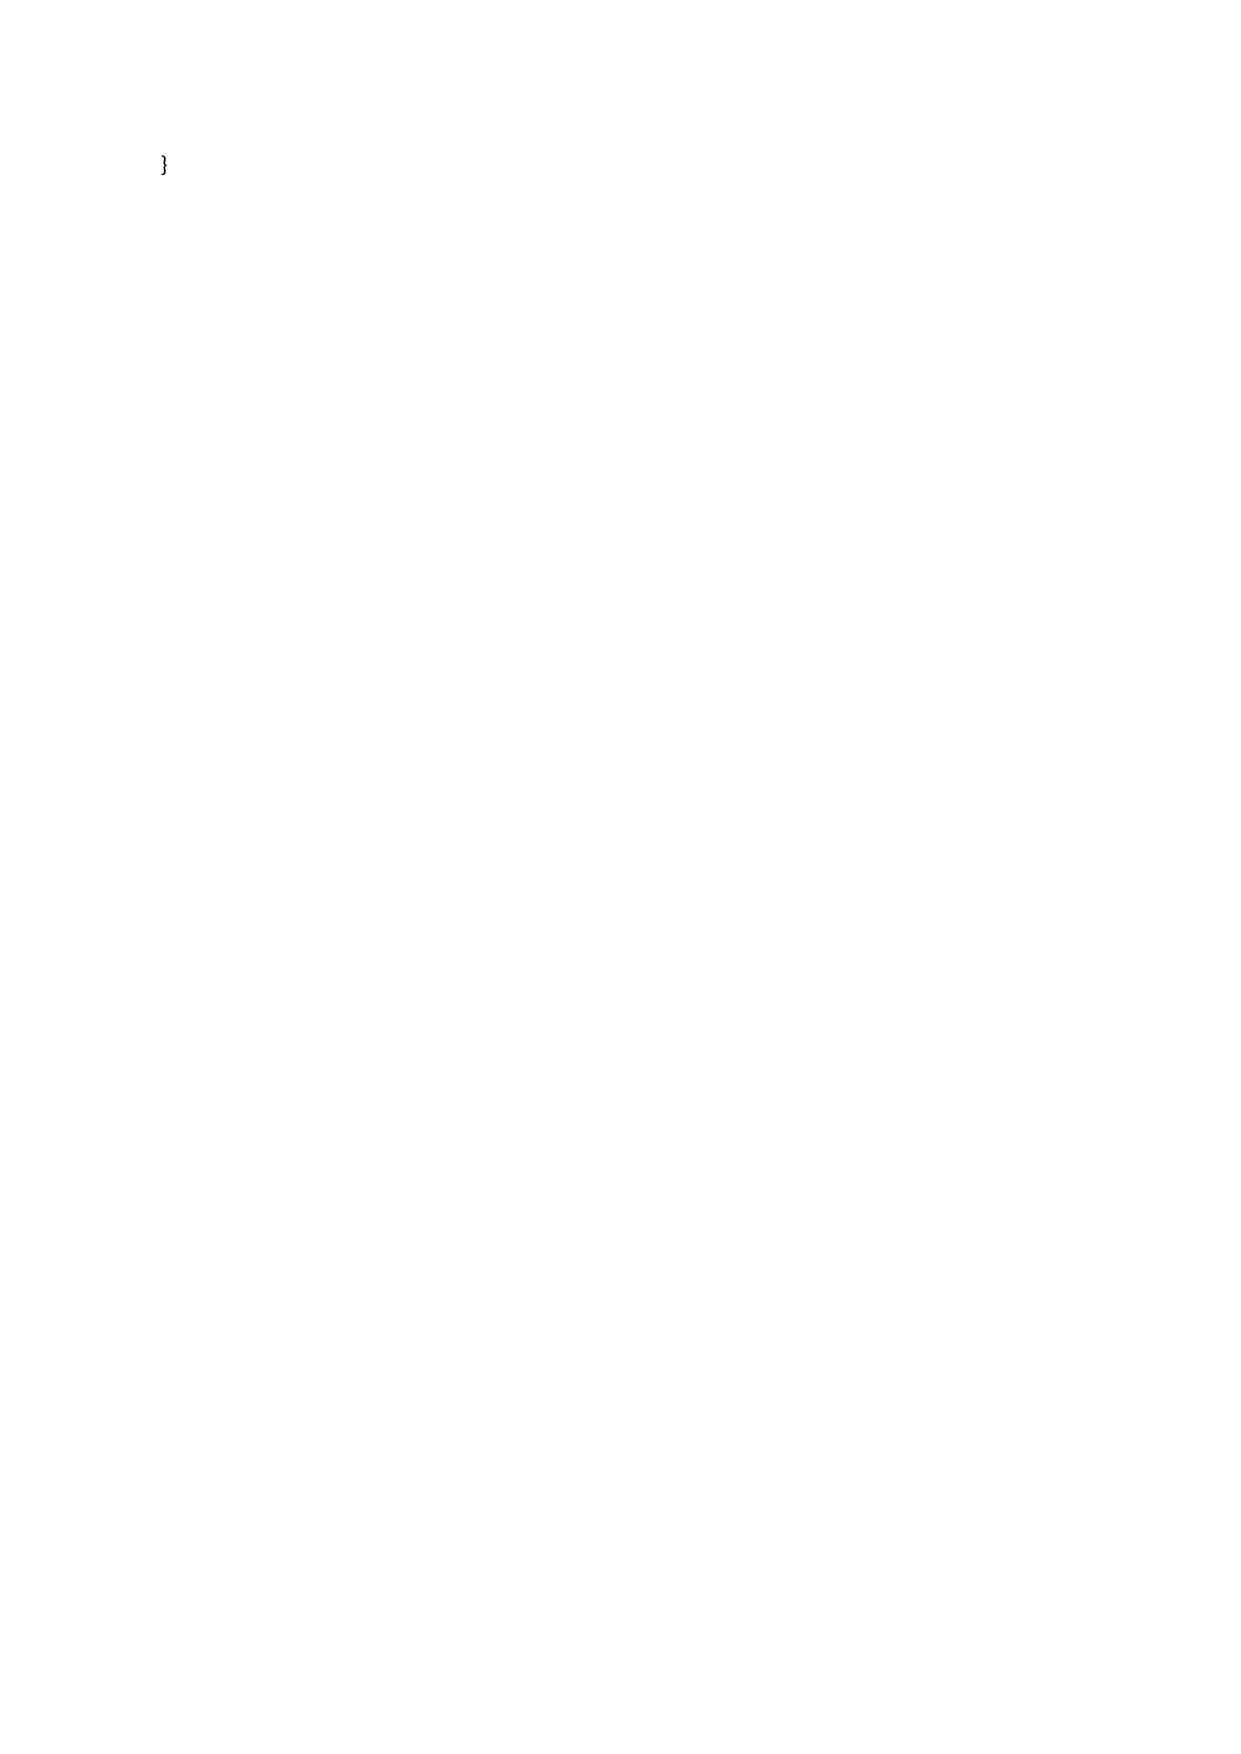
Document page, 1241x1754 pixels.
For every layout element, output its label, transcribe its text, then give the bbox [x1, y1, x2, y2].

text } [150, 150, 1090, 178]
